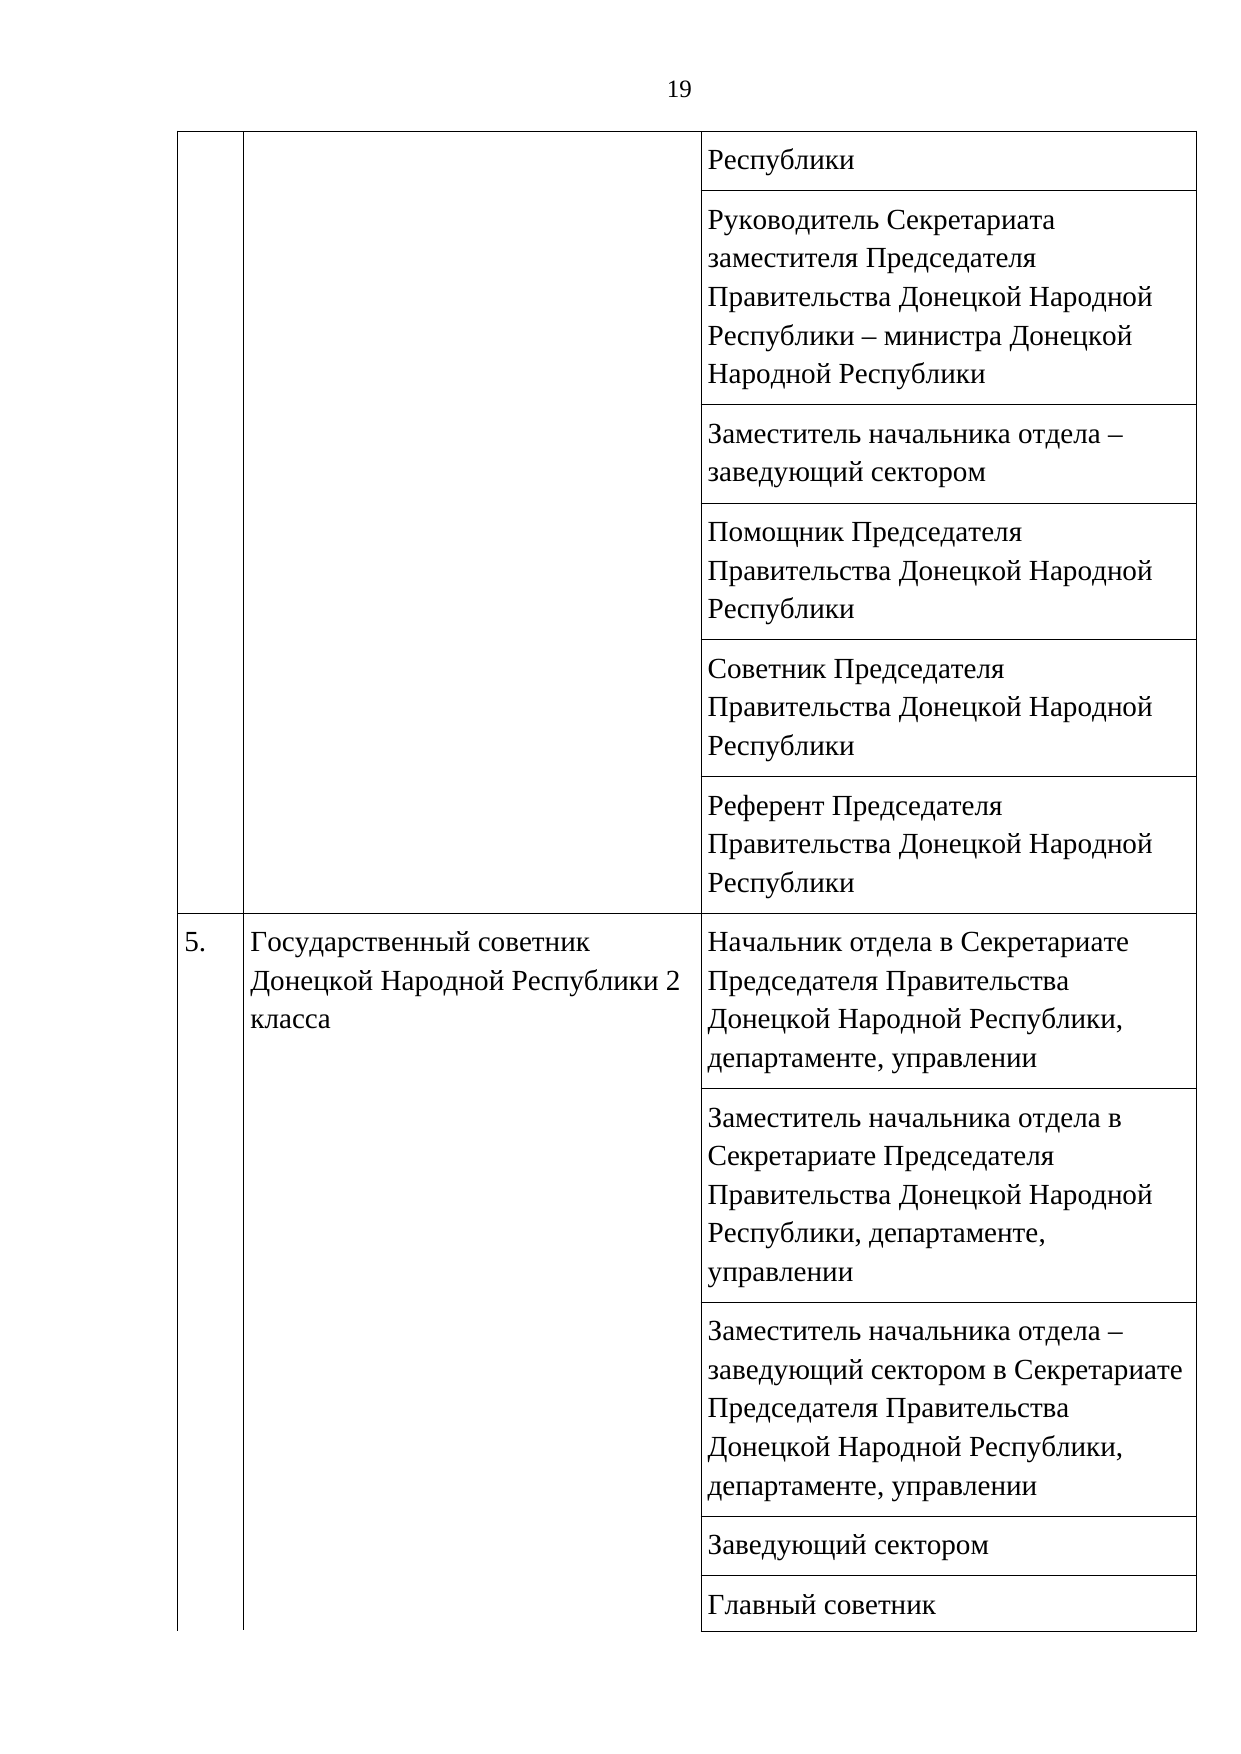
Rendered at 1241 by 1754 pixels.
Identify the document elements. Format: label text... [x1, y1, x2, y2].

table_cell Заместитель начальника отдела – заведующий сектором [702, 405, 1196, 502]
table_cell Заместитель начальника отдела – заведующий сектором в Секретариате Председателя Правительства Донецкой Народной Республики, департаменте, управлении [702, 1303, 1196, 1516]
table_cell Государственный советник Донецкой Народной Республики 2 класса [244, 914, 701, 1631]
table_cell Начальник отдела в Секретариате Председателя Правительства Донецкой Народной Республики, департаменте, управлении [702, 914, 1196, 1088]
table_cell 5. [178, 914, 244, 1631]
table_cell Помощник Председателя Правительства Донецкой Народной Республики [702, 504, 1196, 639]
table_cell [702, 132, 1196, 190]
table_cell Советник Председателя Правительства Донецкой Народной Республики [702, 640, 1196, 776]
table_cell Руководитель Секретариата заместителя Председателя Правительства Донецкой Народной Республики – министра Донецкой Народной Республики [702, 191, 1196, 404]
table_cell Главный советник [702, 1576, 1196, 1631]
table_cell Заведующий сектором [702, 1517, 1196, 1575]
table_cell Заместитель начальника отдела в Секретариате Председателя Правительства Донецкой Народной Республики, департаменте, управлении [702, 1089, 1196, 1302]
table_cell Референт Председателя Правительства Донецкой Народной Республики [702, 777, 1196, 913]
